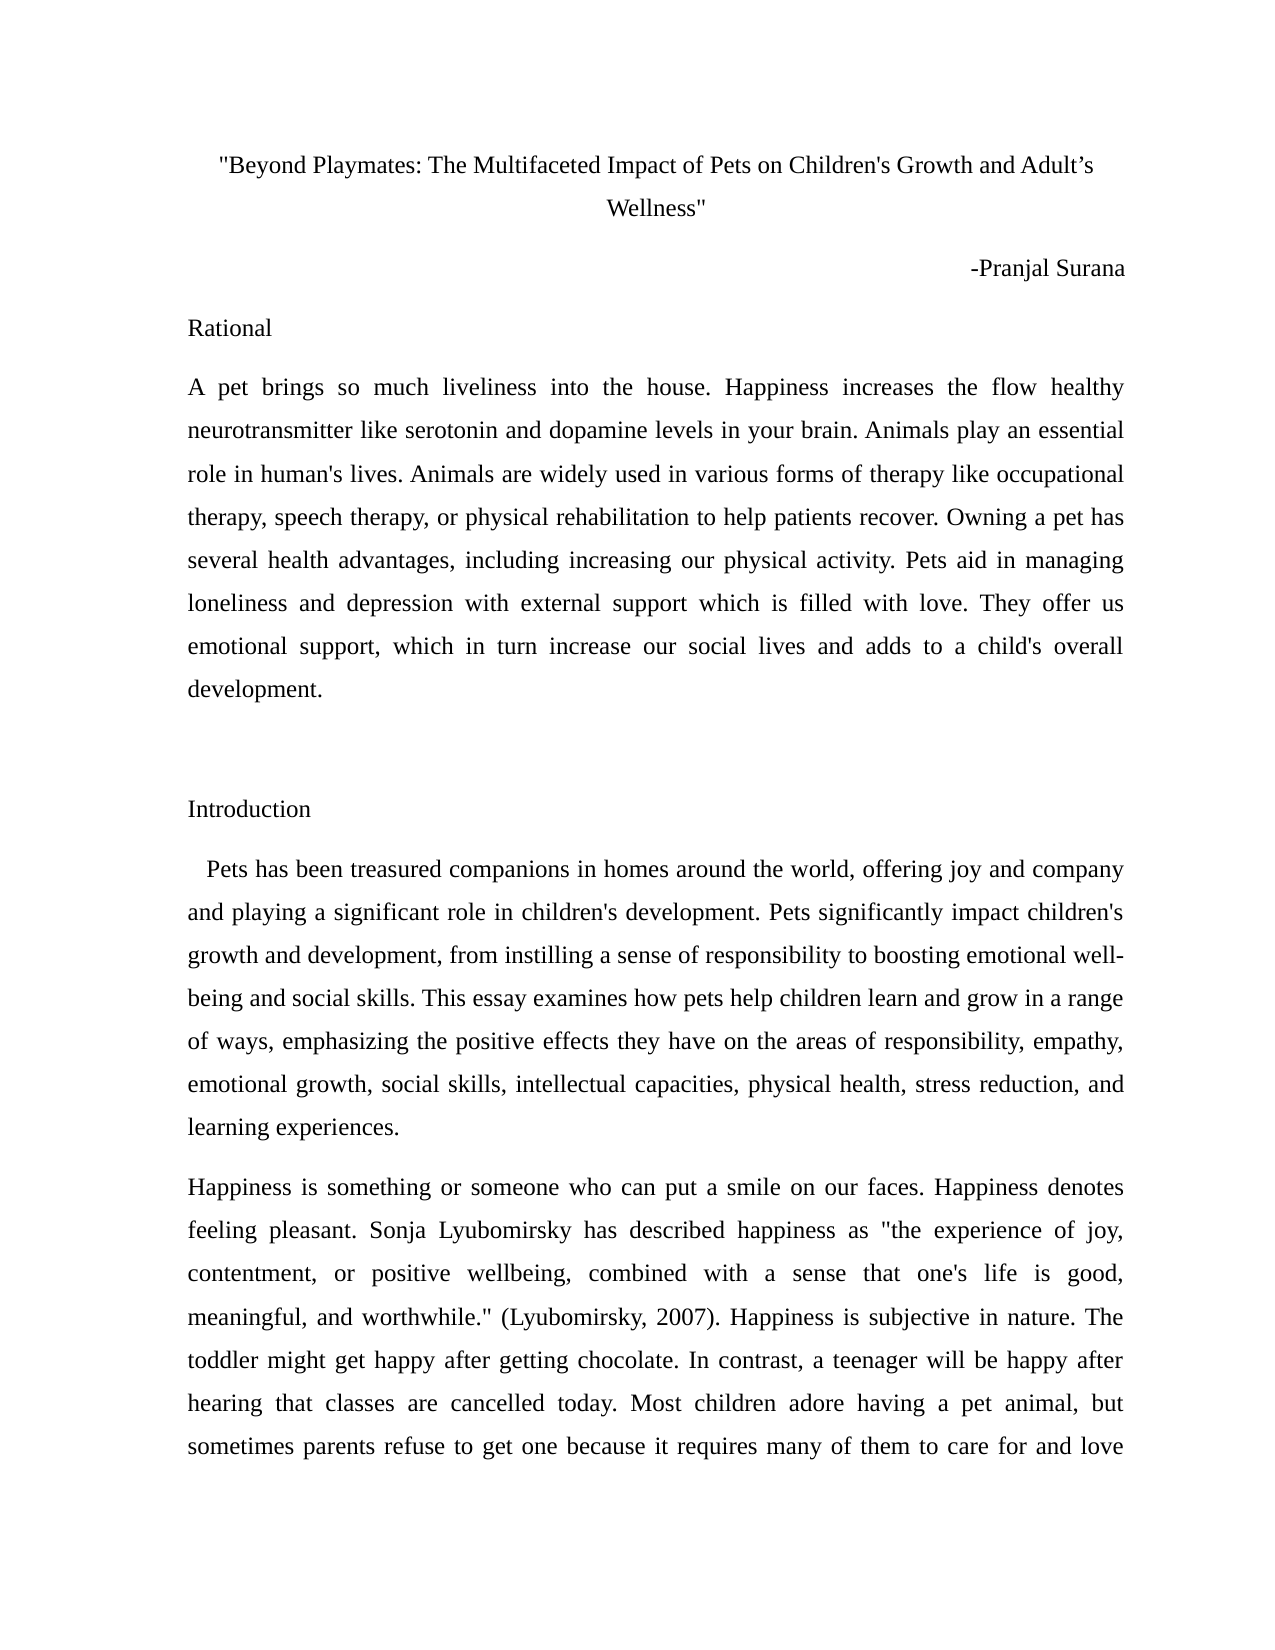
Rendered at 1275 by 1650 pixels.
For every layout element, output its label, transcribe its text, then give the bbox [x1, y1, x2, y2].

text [187, 1172, 1125, 1460]
text A pet brings so much liveliness into the house. Happiness increases the flow healthy neurotransmitter like serotonin and dopamine levels in your brain. Animals play an essential role in human's lives. Animals are widely used in various forms of therapy like occupational therapy, speech therapy, or physical rehabilitation to help patients recover. Owning a pet has several health advantages, including increasing our physical activity. Pets aid in managing loneliness and depression with external support which is filled with love. They offer us emotional support, which in turn increase our social lives and adds to a child's overall development. [187, 372, 1125, 703]
text Pets has been treasured companions in homes around the world, offering joy and company and playing a significant role in children's development. Pets significantly impact children's growth and development, from instilling a sense of responsibility to boosting emotional well-being and social skills. This essay examines how pets help children learn and grow in a range of ways, emphasizing the positive effects they have on the areas of responsibility, empathy, emotional growth, social skills, intellectual capacities, physical health, stress reduction, and learning experiences. [187, 854, 1125, 1141]
text Introduction [187, 794, 1125, 823]
text "Beyond Playmates: The Multifaceted Impact of Pets on Children's Growth and Adult’s Wellness" [187, 150, 1125, 222]
text Rational [187, 313, 1125, 341]
text -Pranjal Surana [187, 253, 1125, 282]
